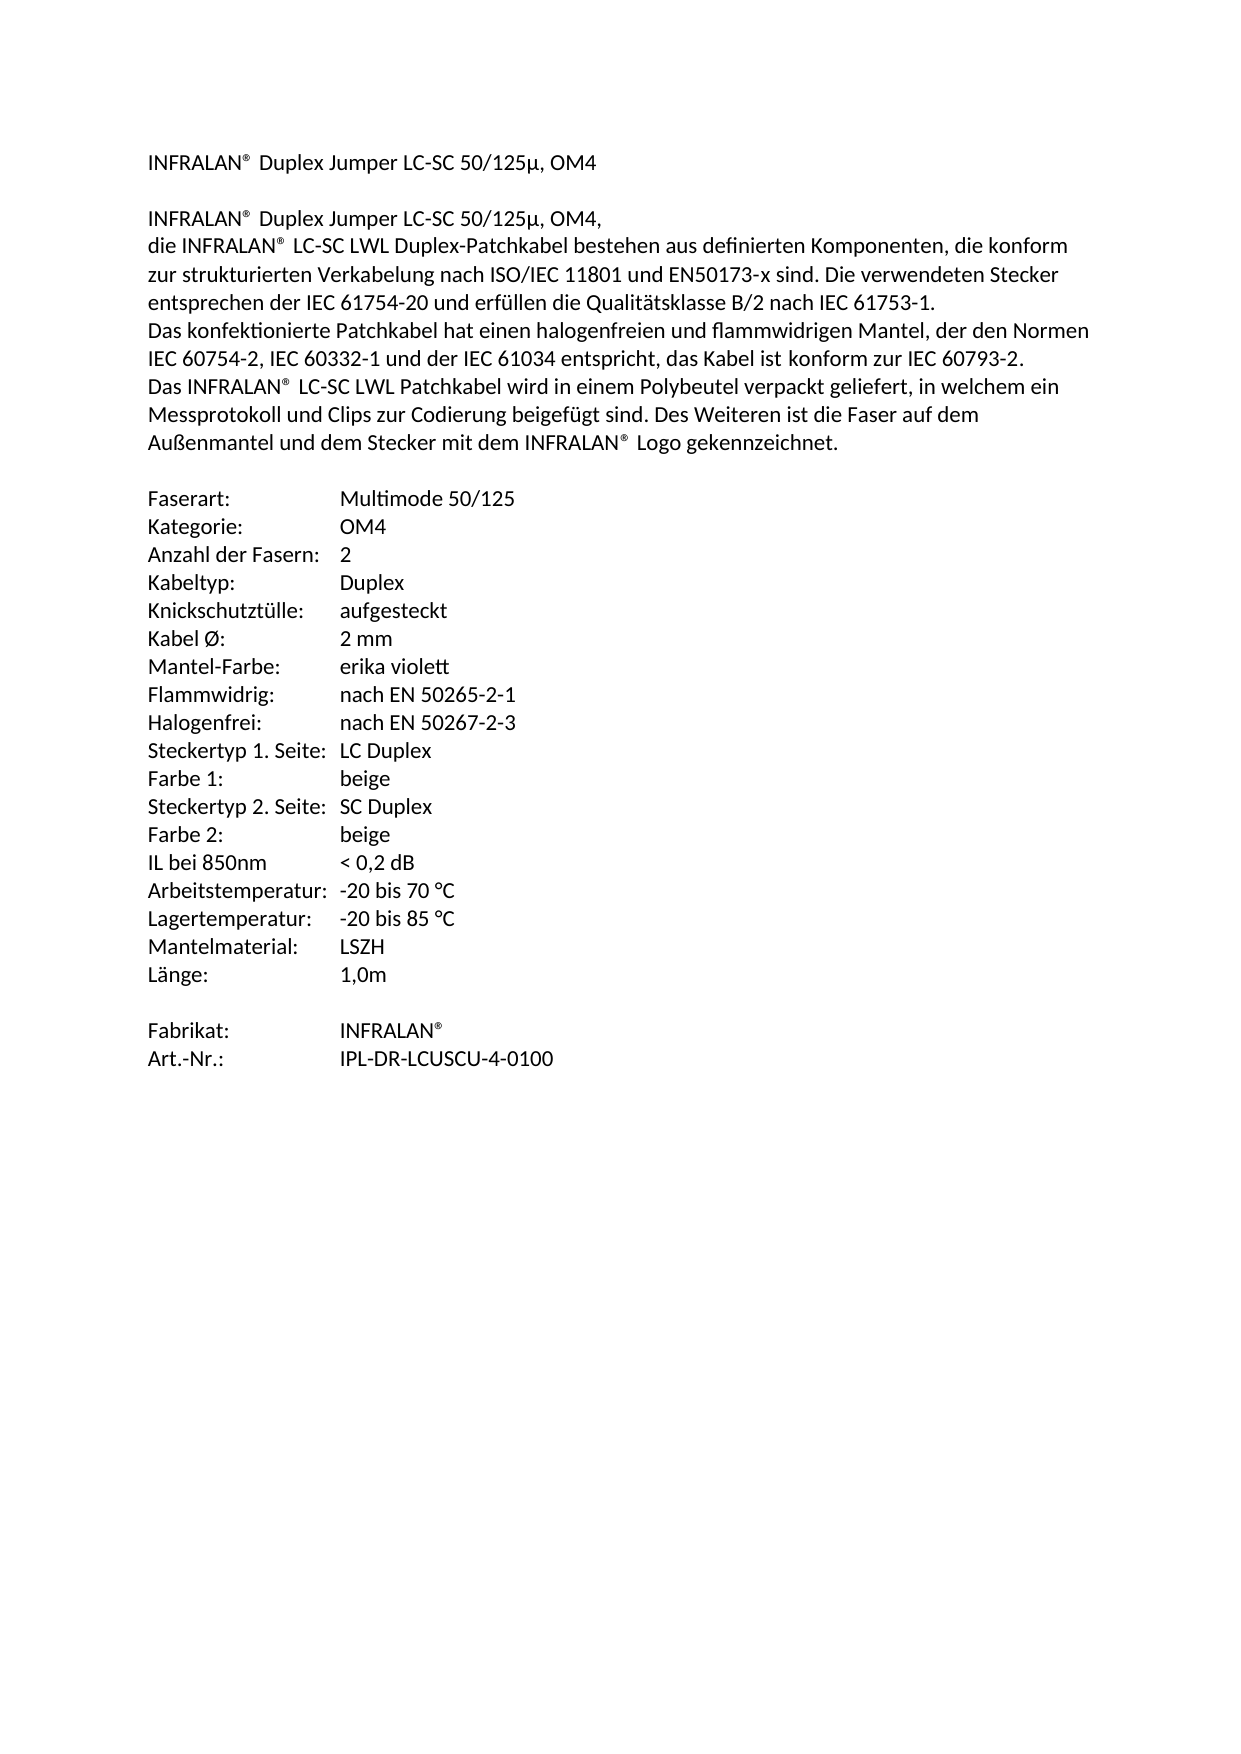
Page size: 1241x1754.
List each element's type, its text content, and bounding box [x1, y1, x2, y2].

text Anzahl der Fasern: 2 [148, 540, 1093, 568]
text Halogenfrei: nach EN 50267-2-3 [148, 708, 1093, 736]
text INFRALAN® Duplex Jumper LC-SC 50/125µ, OM4, [148, 204, 1093, 232]
text Knickschutztülle: aufgesteckt [148, 596, 1093, 624]
text Das INFRALAN® LC-SC LWL Patchkabel wird in einem Polybeutel verpackt geliefert, in welchem ein Messprotokoll und Clips zur Codierung beigefügt sind. Des Weiteren ist die Faser auf dem Außenmantel und dem Stecker mit dem INFRALAN® Logo gekennzeichnet. [148, 372, 1093, 456]
text die INFRALAN® LC-SC LWL Duplex-Patchkabel bestehen aus definierten Komponenten, die konform zur strukturierten Verkabelung nach ISO/IEC 11801 und EN50173-x sind. Die verwendeten Stecker entsprechen der IEC 61754-20 und erfüllen die Qualitätsklasse B/2 nach IEC 61753-1. [148, 232, 1093, 316]
text Faserart: Multimode 50/125 [148, 484, 1093, 512]
text Steckertyp 1. Seite: LC Duplex [148, 736, 1093, 764]
text Mantelmaterial: LSZH [148, 932, 1093, 960]
text INFRALAN® Duplex Jumper LC-SC 50/125µ, OM4 [148, 148, 1093, 176]
text Farbe 2: beige [148, 820, 1093, 848]
text Fabrikat: INFRALAN® [148, 1016, 1093, 1044]
text Das konfektionierte Patchkabel hat einen halogenfreien und flammwidrigen Mantel, der den Normen IEC 60754-2, IEC 60332-1 und der IEC 61034 entspricht, das Kabel ist konform zur IEC 60793-2. [148, 316, 1093, 372]
text Länge: 1,0m [148, 960, 1093, 988]
text Mantel-Farbe: erika violett [148, 652, 1093, 680]
text Kategorie: OM4 [148, 512, 1093, 540]
text Kabeltyp: Duplex [148, 568, 1093, 596]
text Lagertemperatur: -20 bis 85 °C [148, 904, 1093, 932]
text Arbeitstemperatur: -20 bis 70 °C [148, 876, 1093, 904]
text Art.-Nr.: IPL-DR-LCUSCU-4-0100 [148, 1044, 1093, 1072]
text Kabel Ø: 2 mm [148, 624, 1093, 652]
text Steckertyp 2. Seite: SC Duplex [148, 792, 1093, 820]
text IL bei 850nm < 0,2 dB [148, 848, 1093, 876]
text Farbe 1: beige [148, 764, 1093, 792]
text Flammwidrig: nach EN 50265-2-1 [148, 680, 1093, 708]
